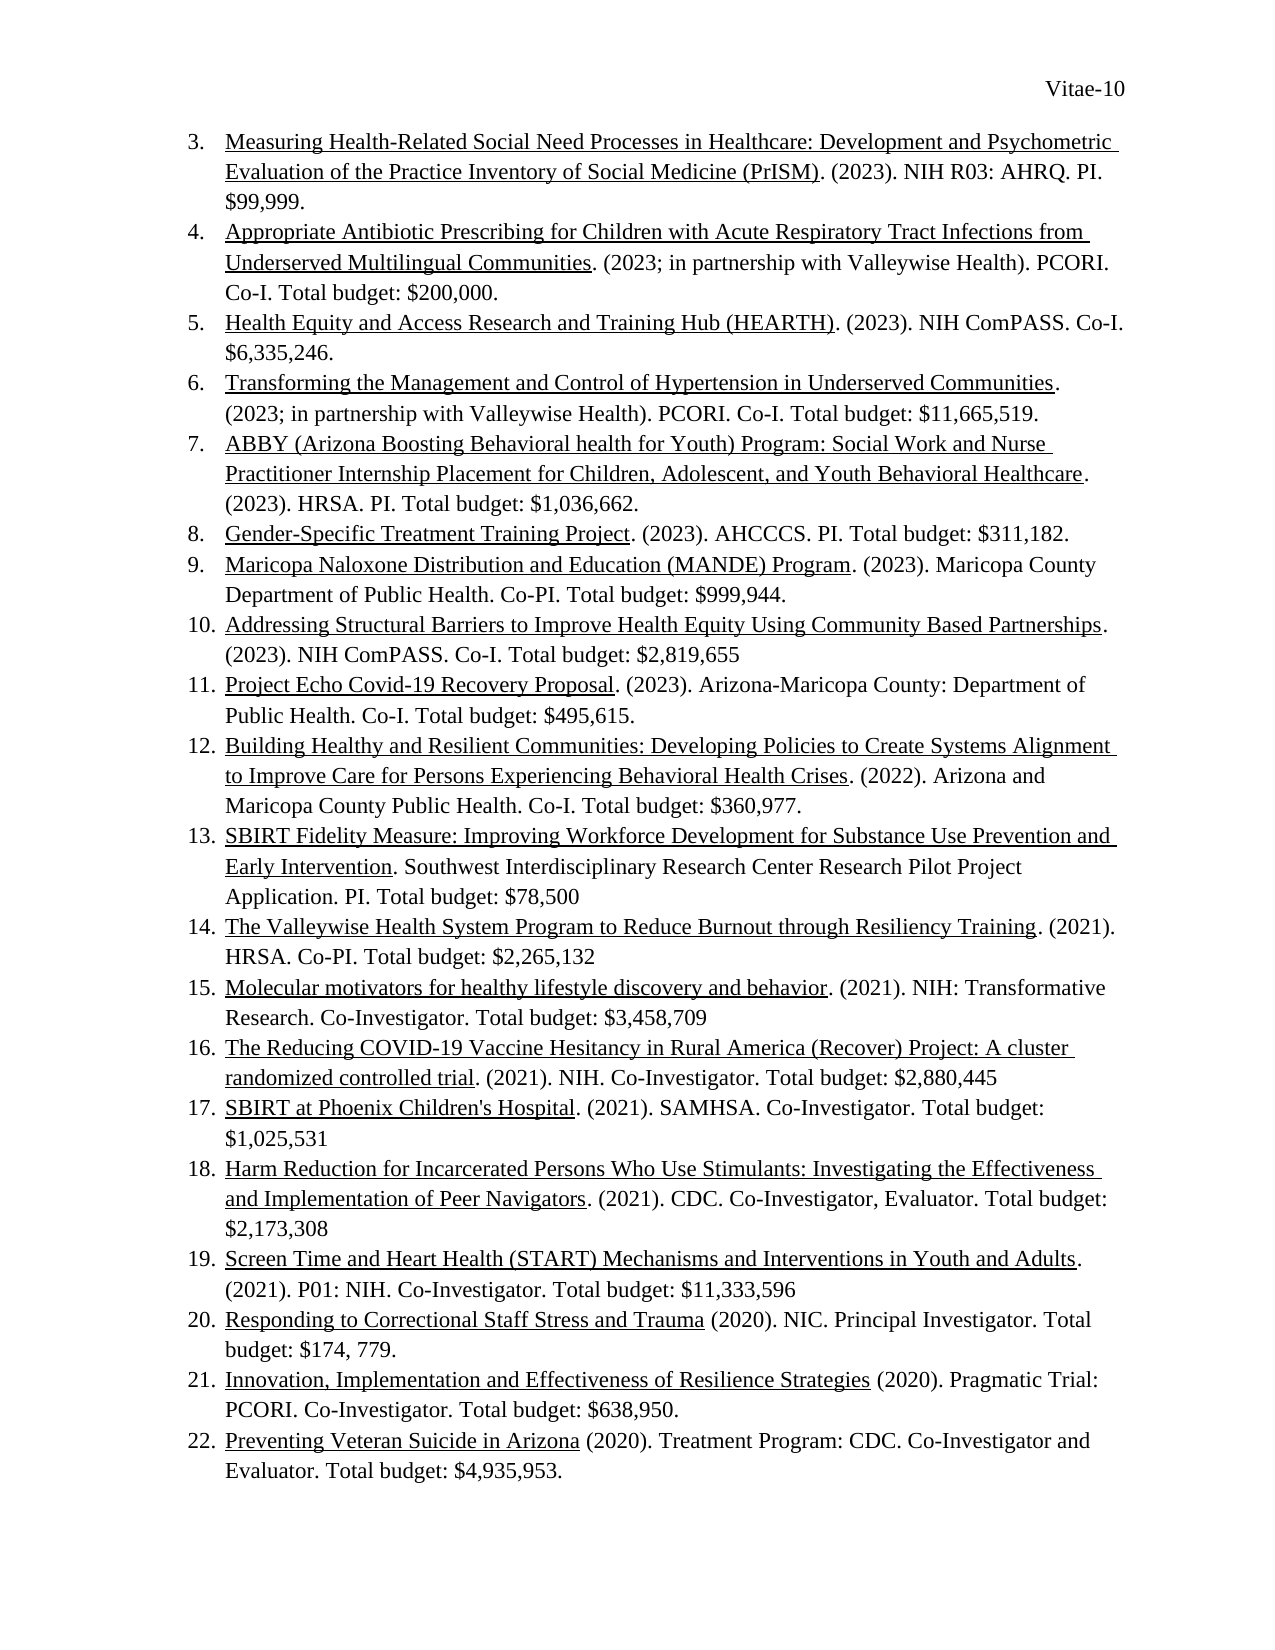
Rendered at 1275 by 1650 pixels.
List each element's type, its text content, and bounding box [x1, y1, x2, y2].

list Innovation, Implementation and Effectiveness of Resilience Strategies (2020). Pragmatic Trial: PCORI. Co-Investigator. Total budget: $638,950. [187, 1366, 1125, 1423]
list Project Echo Covid-19 Recovery Proposal. (2023). Arizona-Maricopa County: Department of Public Health. Co-I. Total budget: $495,615. [187, 671, 1125, 728]
list SBIRT Fidelity Measure: Improving Workforce Development for Substance Use Prevention and Early Intervention. Southwest Interdisciplinary Research Center Research Pilot Project Application. PI. Total budget: $78,500 [187, 822, 1125, 909]
list Health Equity and Access Research and Training Hub (HEARTH). (2023). NIH ComPASS. Co-I. $6,335,246. [187, 309, 1125, 366]
list Maricopa Naloxone Distribution and Education (MANDE) Program. (2023). Maricopa County Department of Public Health. Co-PI. Total budget: $999,944. [187, 551, 1125, 607]
list Harm Reduction for Incarcerated Persons Who Use Stimulants: Investigating the Effectiveness and Implementation of Peer Navigators. (2021). CDC. Co-Investigator, Evaluator. Total budget: $2,173,308 [187, 1155, 1125, 1242]
list Addressing Structural Barriers to Improve Health Equity Using Community Based Partnerships. (2023). NIH ComPASS. Co-I. Total budget: $2,819,655 [187, 611, 1125, 668]
list Building Healthy and Resilient Communities: Developing Policies to Create Systems Alignment to Improve Care for Persons Experiencing Behavioral Health Crises. (2022). Arizona and Maricopa County Public Health. Co-I. Total budget: $360,977. [187, 732, 1125, 819]
list Gender-Specific Treatment Training Project. (2023). AHCCCS. PI. Total budget: $311,182. [187, 520, 1125, 547]
list Screen Time and Heart Health (START) Mechanisms and Interventions in Youth and Adults. (2021). P01: NIH. Co-Investigator. Total budget: $11,333,596 [187, 1245, 1125, 1302]
list Preventing Veteran Suicide in Arizona (2020). Treatment Program: CDC. Co-Investigator and Evaluator. Total budget: $4,935,953. [187, 1427, 1125, 1483]
list Molecular motivators for healthy lifestyle discovery and behavior. (2021). NIH: Transformative Research. Co-Investigator. Total budget: $3,458,709 [187, 973, 1125, 1030]
list Appropriate Antibiotic Prescribing for Children with Acute Respiratory Tract Infections from Underserved Multilingual Communities. (2023; in partnership with Valleywise Health). PCORI. Co-I. Total budget: $200,000. [187, 218, 1125, 305]
list The Reducing COVID-19 Vaccine Hesitancy in Rural America (Recover) Project: A cluster randomized controlled trial. (2021). NIH. Co-Investigator. Total budget: $2,880,445 [187, 1034, 1125, 1091]
list Transforming the Management and Control of Hypertension in Underserved Communities. (2023; in partnership with Valleywise Health). PCORI. Co-I. Total budget: $11,665,519. [187, 369, 1125, 426]
list ABBY (Arizona Boosting Behavioral health for Youth) Program: Social Work and Nurse Practitioner Internship Placement for Children, Adolescent, and Youth Behavioral Healthcare. (2023). HRSA. PI. Total budget: $1,036,662. [187, 430, 1125, 517]
list Measuring Health-Related Social Need Processes in Healthcare: Development and Psychometric Evaluation of the Practice Inventory of Social Medicine (PrISM). (2023). NIH R03: AHRQ. PI. $99,999. [187, 128, 1125, 214]
list The Valleywise Health System Program to Reduce Burnout through Resiliency Training. (2021). HRSA. Co-PI. Total budget: $2,265,132 [187, 913, 1125, 970]
list SBIRT at Phoenix Children's Hospital. (2021). SAMHSA. Co-Investigator. Total budget: $1,025,531 [187, 1094, 1125, 1151]
list Responding to Correctional Staff Stress and Trauma (2020). NIC. Principal Investigator. Total budget: $174, 779. [187, 1306, 1125, 1362]
